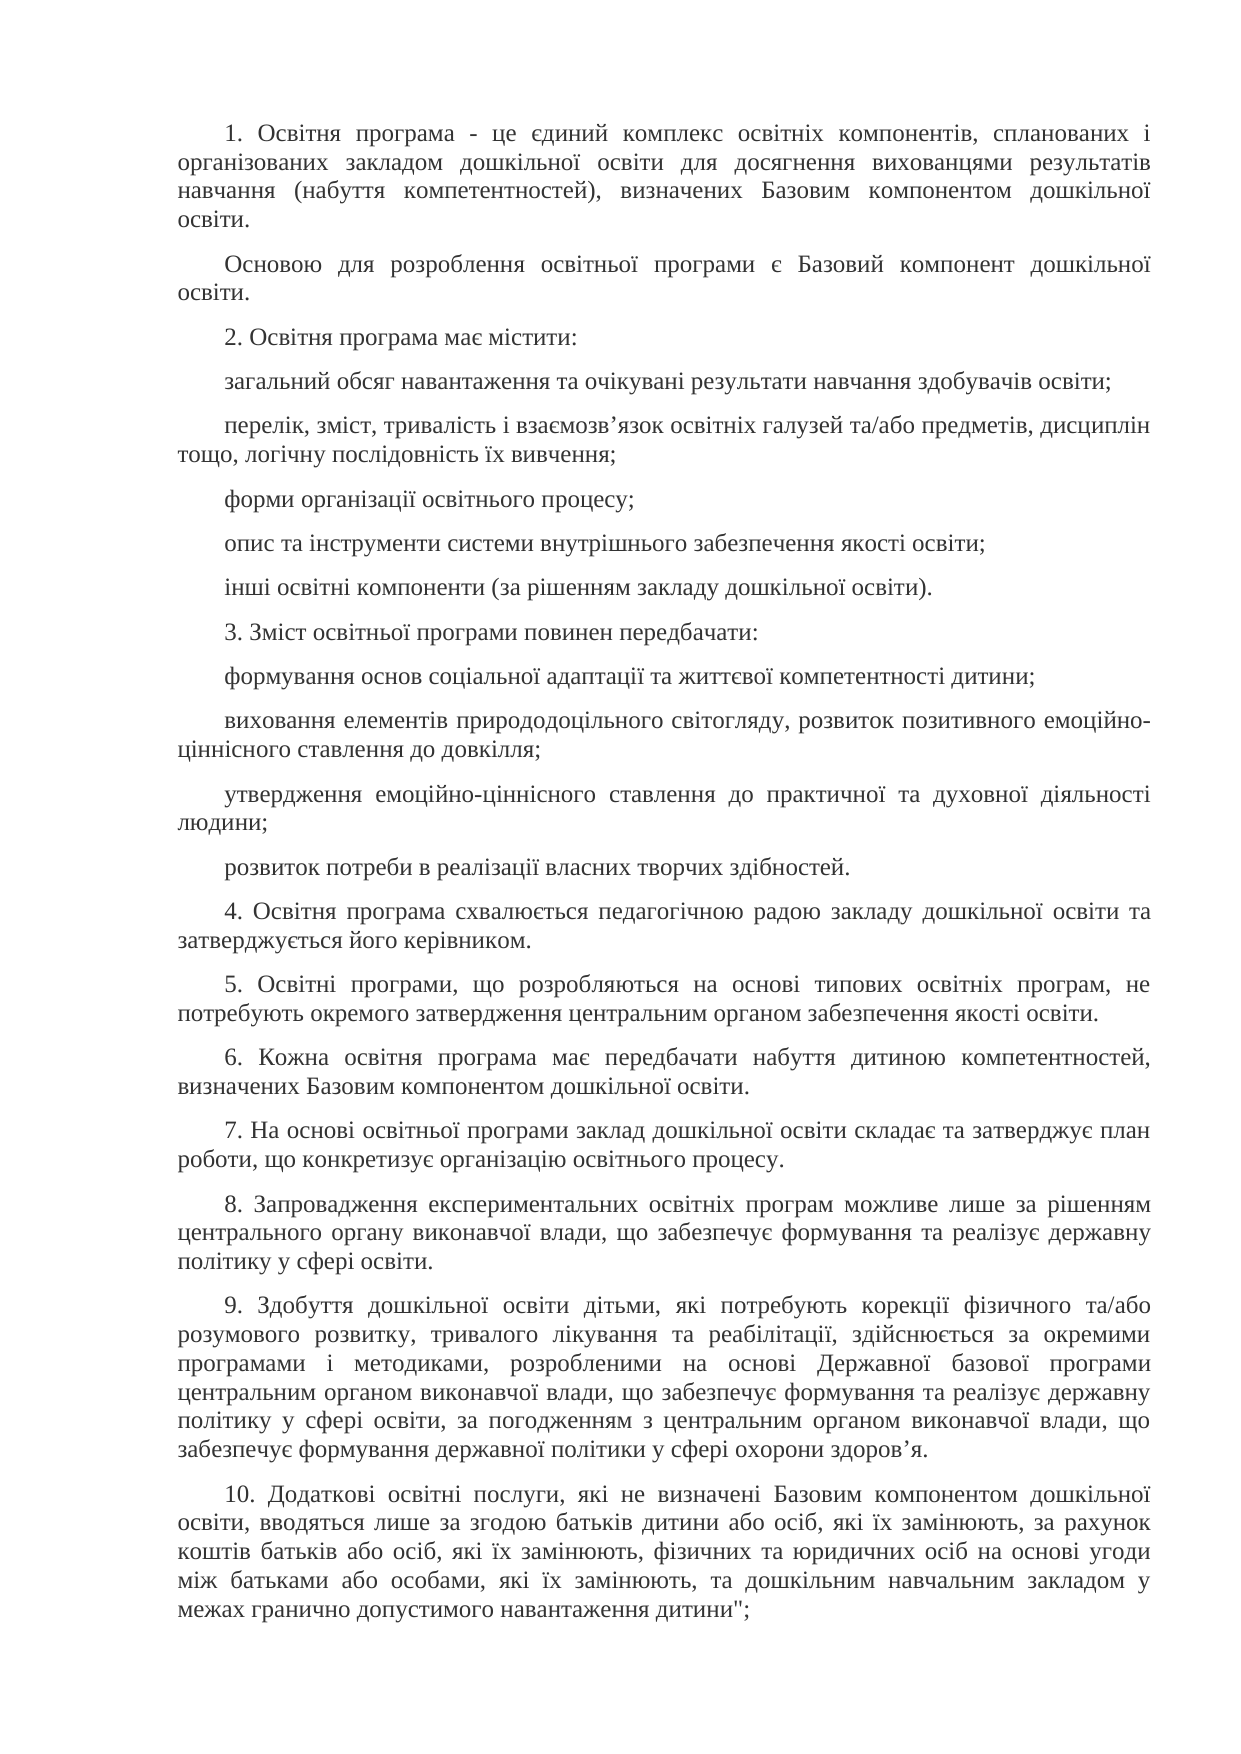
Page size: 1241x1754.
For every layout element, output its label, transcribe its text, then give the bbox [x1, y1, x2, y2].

text опис та інструменти системи внутрішнього забезпечення якості освіти; [177, 528, 1152, 557]
text 8. Запровадження експериментальних освітніх програм можливе лише за рішенням центрального органу виконавчої влади, що забезпечує формування та реалізує державну політику у сфері освіти. [177, 1189, 1152, 1275]
text формування основ соціальної адаптації та життєвої компетентності дитини; [177, 661, 1152, 690]
text 5. Освітні програми, що розробляються на основі типових освітніх програм, не потребують окремого затвердження центральним органом забезпечення якості освіти. [177, 969, 1152, 1027]
text 6. Кожна освітня програма має передбачати набуття дитиною компетентностей, визначених Базовим компонентом дошкільної освіти. [177, 1042, 1152, 1100]
text 7. На основі освітньої програми заклад дошкільної освіти складає та затверджує план роботи, що конкретизує організацію освітнього процесу. [177, 1116, 1152, 1173]
text Основою для розроблення освітньої програми є Базовий компонент дошкільної освіти. [177, 249, 1152, 306]
text 4. Освітня програма схвалюється педагогічною радою закладу дошкільної освіти та затверджується його керівником. [177, 896, 1152, 954]
text 3. Зміст освітньої програми повинен передбачати: [177, 617, 1152, 646]
text інші освітні компоненти (за рішенням закладу дошкільної освіти). [177, 572, 1152, 601]
text розвиток потреби в реалізації власних творчих здібностей. [177, 852, 1152, 881]
text загальний обсяг навантаження та очікувані результати навчання здобувачів освіти; [177, 366, 1152, 395]
text виховання елементів природодоцільного світогляду, розвиток позитивного емоційно-ціннісного ставлення до довкілля; [177, 706, 1152, 763]
text форми організації освітнього процесу; [177, 484, 1152, 512]
text 10. Додаткові освітні послуги, які не визначені Базовим компонентом дошкільної освіти, вводяться лише за згодою батьків дитини або осіб, які їх замінюють, за рахунок коштів батьків або осіб, які їх замінюють, фізичних та юридичних осіб на основі угоди між батьками або особами, які їх замінюють, та дошкільним навчальним закладом у межах гранично допустимого навантаження дитини"; [177, 1479, 1152, 1622]
text 2. Освітня програма має містити: [177, 322, 1152, 351]
text перелік, зміст, тривалість і взаємозв’язок освітніх галузей та/або предметів, дисциплін тощо, логічну послідовність їх вивчення; [177, 411, 1152, 468]
text 9. Здобуття дошкільної освіти дітьми, які потребують корекції фізичного та/або розумового розвитку, тривалого лікування та реабілітації, здійснюється за окремими програмами і методиками, розробленими на основі Державної базової програми центральним органом виконавчої влади, що забезпечує формування та реалізує державну політику у сфері освіти, за погодженням з центральним органом виконавчої влади, що забезпечує формування державної політики у сфері охорони здоров’я. [177, 1291, 1152, 1463]
text 1. Освітня програма - це єдиний комплекс освітніх компонентів, спланованих і організованих закладом дошкільної освіти для досягнення вихованцями результатів навчання (набуття компетентностей), визначених Базовим компонентом дошкільної освіти. [177, 118, 1152, 233]
text утвердження емоційно-ціннісного ставлення до практичної та духовної діяльності людини; [177, 779, 1152, 836]
